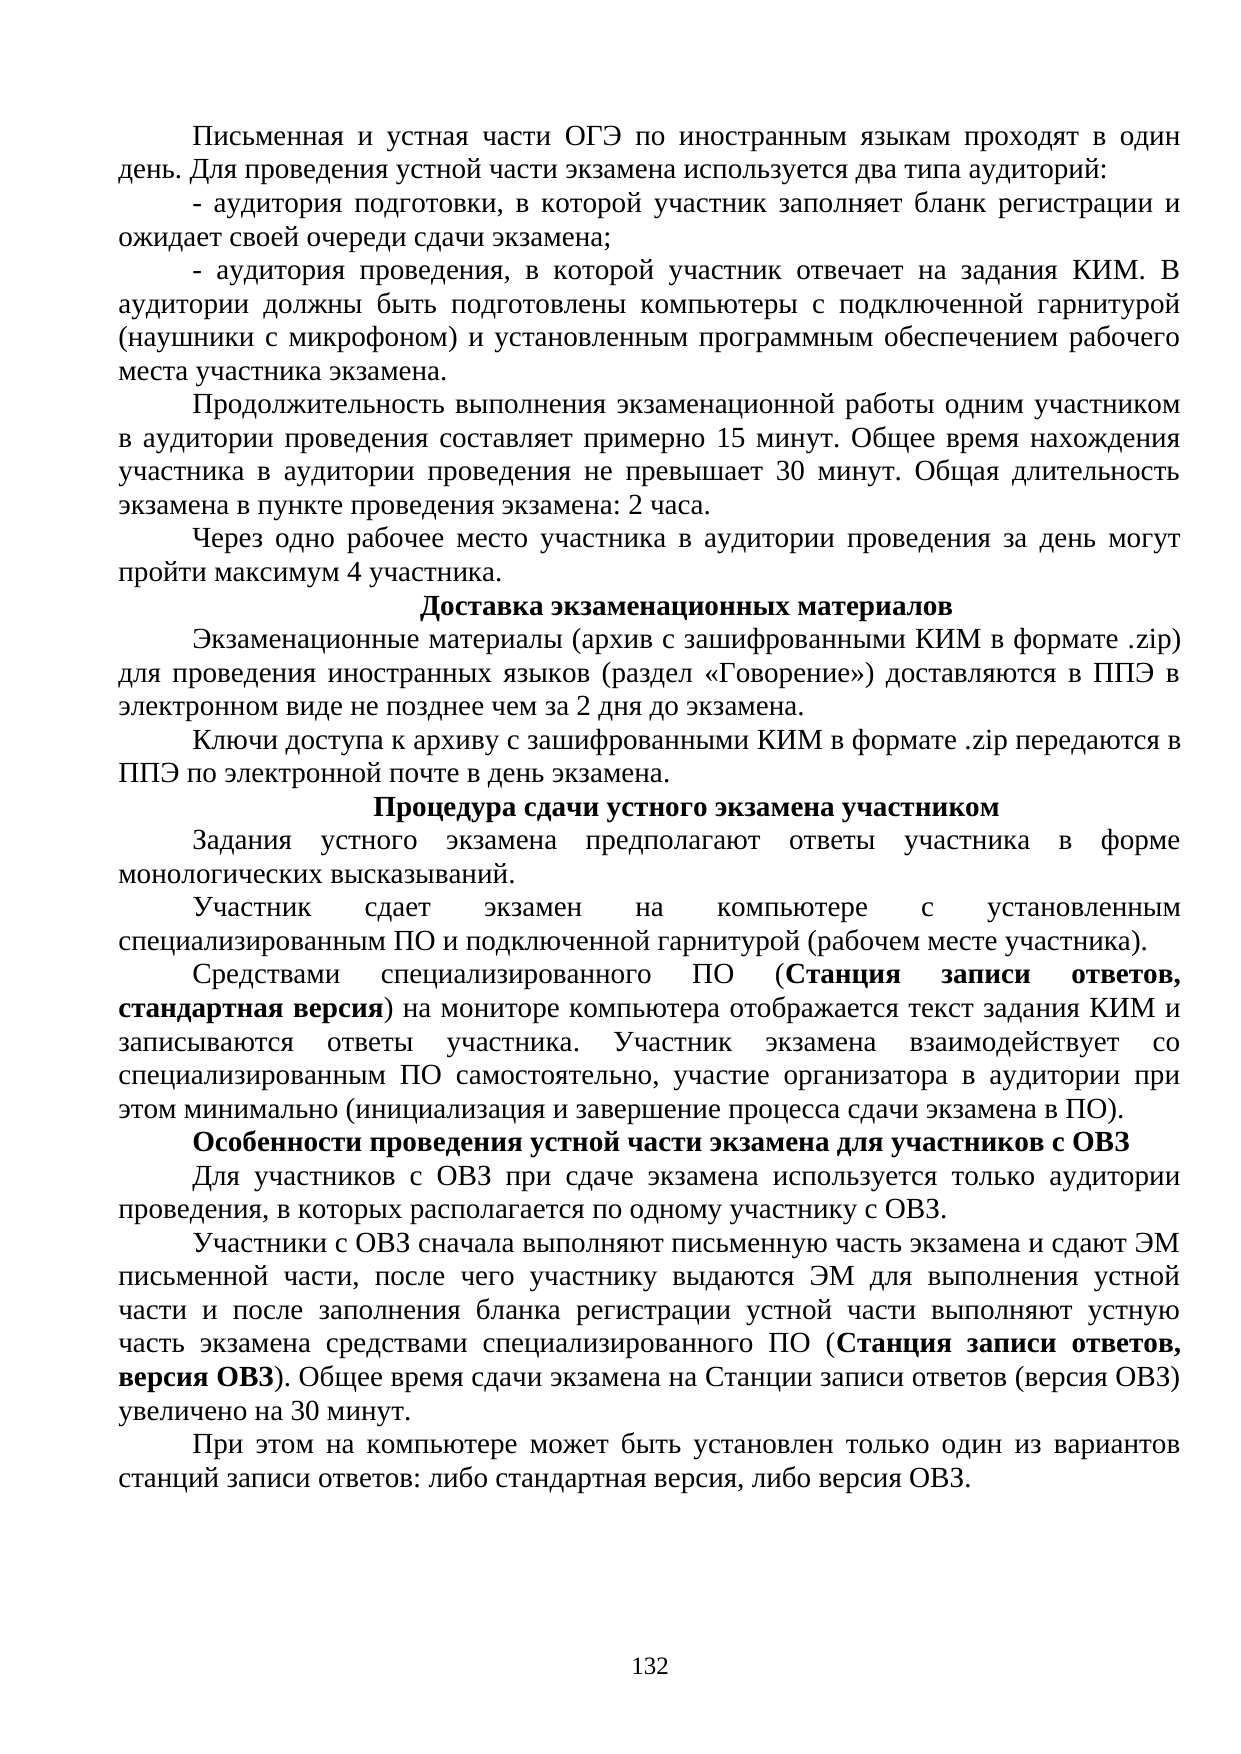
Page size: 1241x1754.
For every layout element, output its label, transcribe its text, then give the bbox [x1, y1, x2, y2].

text Особенности проведения устной части экзамена для участников с ОВЗ [118, 1124, 1181, 1158]
text Письменная и устная части ОГЭ по иностранным языкам проходят в один день. Для проведения устной части экзамена используется два типа аудиторий: [118, 118, 1181, 185]
text Ключи доступа к архиву с зашифрованными КИМ в формате .zip передаются в ППЭ по электронной почте в день экзамена. [118, 722, 1181, 789]
text При этом на компьютере может быть установлен только один из вариантов станций записи ответов: либо стандартная версия, либо версия ОВЗ. [118, 1426, 1181, 1493]
text - аудитория подготовки, в которой участник заполняет бланк регистрации и ожидает своей очереди сдачи экзамена; [118, 185, 1181, 252]
text Процедура сдачи устного экзамена участником [118, 789, 1181, 822]
text Продолжительность выполнения экзаменационной работы одним участником в аудитории проведения составляет примерно 15 минут. Общее время нахождения участника в аудитории проведения не превышает 30 минут. Общая длительность экзамена в пункте проведения экзамена: 2 часа. [118, 386, 1181, 521]
text Участник сдает экзамен на компьютере с установленным специализированным ПО и подключенной гарнитурой (рабочем месте участника). [118, 889, 1181, 957]
text - аудитория проведения, в которой участник отвечает на задания КИМ. В аудитории должны быть подготовлены компьютеры с подключенной гарнитурой (наушники с микрофоном) и установленным программным обеспечением рабочего места участника экзамена. [118, 252, 1181, 386]
text Экзаменационные материалы (архив с зашифрованными КИМ в формате .zip) для проведения иностранных языков (раздел «Говорение») доставляются в ППЭ в электронном виде не позднее чем за 2 дня до экзамена. [118, 621, 1181, 722]
text Для участников с ОВЗ при сдаче экзамена используется только аудитории проведения, в которых располагается по одному участнику с ОВЗ. [118, 1158, 1181, 1225]
text Средствами специализированного ПО (Станция записи ответов, стандартная версия) на мониторе компьютера отображается текст задания КИМ и записываются ответы участника. Участник экзамена взаимодействует со специализированным ПО самостоятельно, участие организатора в аудитории при этом минимально (инициализация и завершение процесса сдачи экзамена в ПО). [118, 957, 1181, 1124]
text Задания устного экзамена предполагают ответы участника в форме монологических высказываний. [118, 822, 1181, 889]
text Участники с ОВЗ сначала выполняют письменную часть экзамена и сдают ЭМ письменной части, после чего участнику выдаются ЭМ для выполнения устной части и после заполнения бланка регистрации устной части выполняют устную часть экзамена средствами специализированного ПО (Станция записи ответов, версия ОВЗ). Общее время сдачи экзамена на Станции записи ответов (версия ОВЗ) увеличено на 30 минут. [118, 1225, 1181, 1426]
text Доставка экзаменационных материалов [118, 588, 1181, 621]
text Через одно рабочее место участника в аудитории проведения за день могут пройти максимум 4 участника. [118, 521, 1181, 588]
